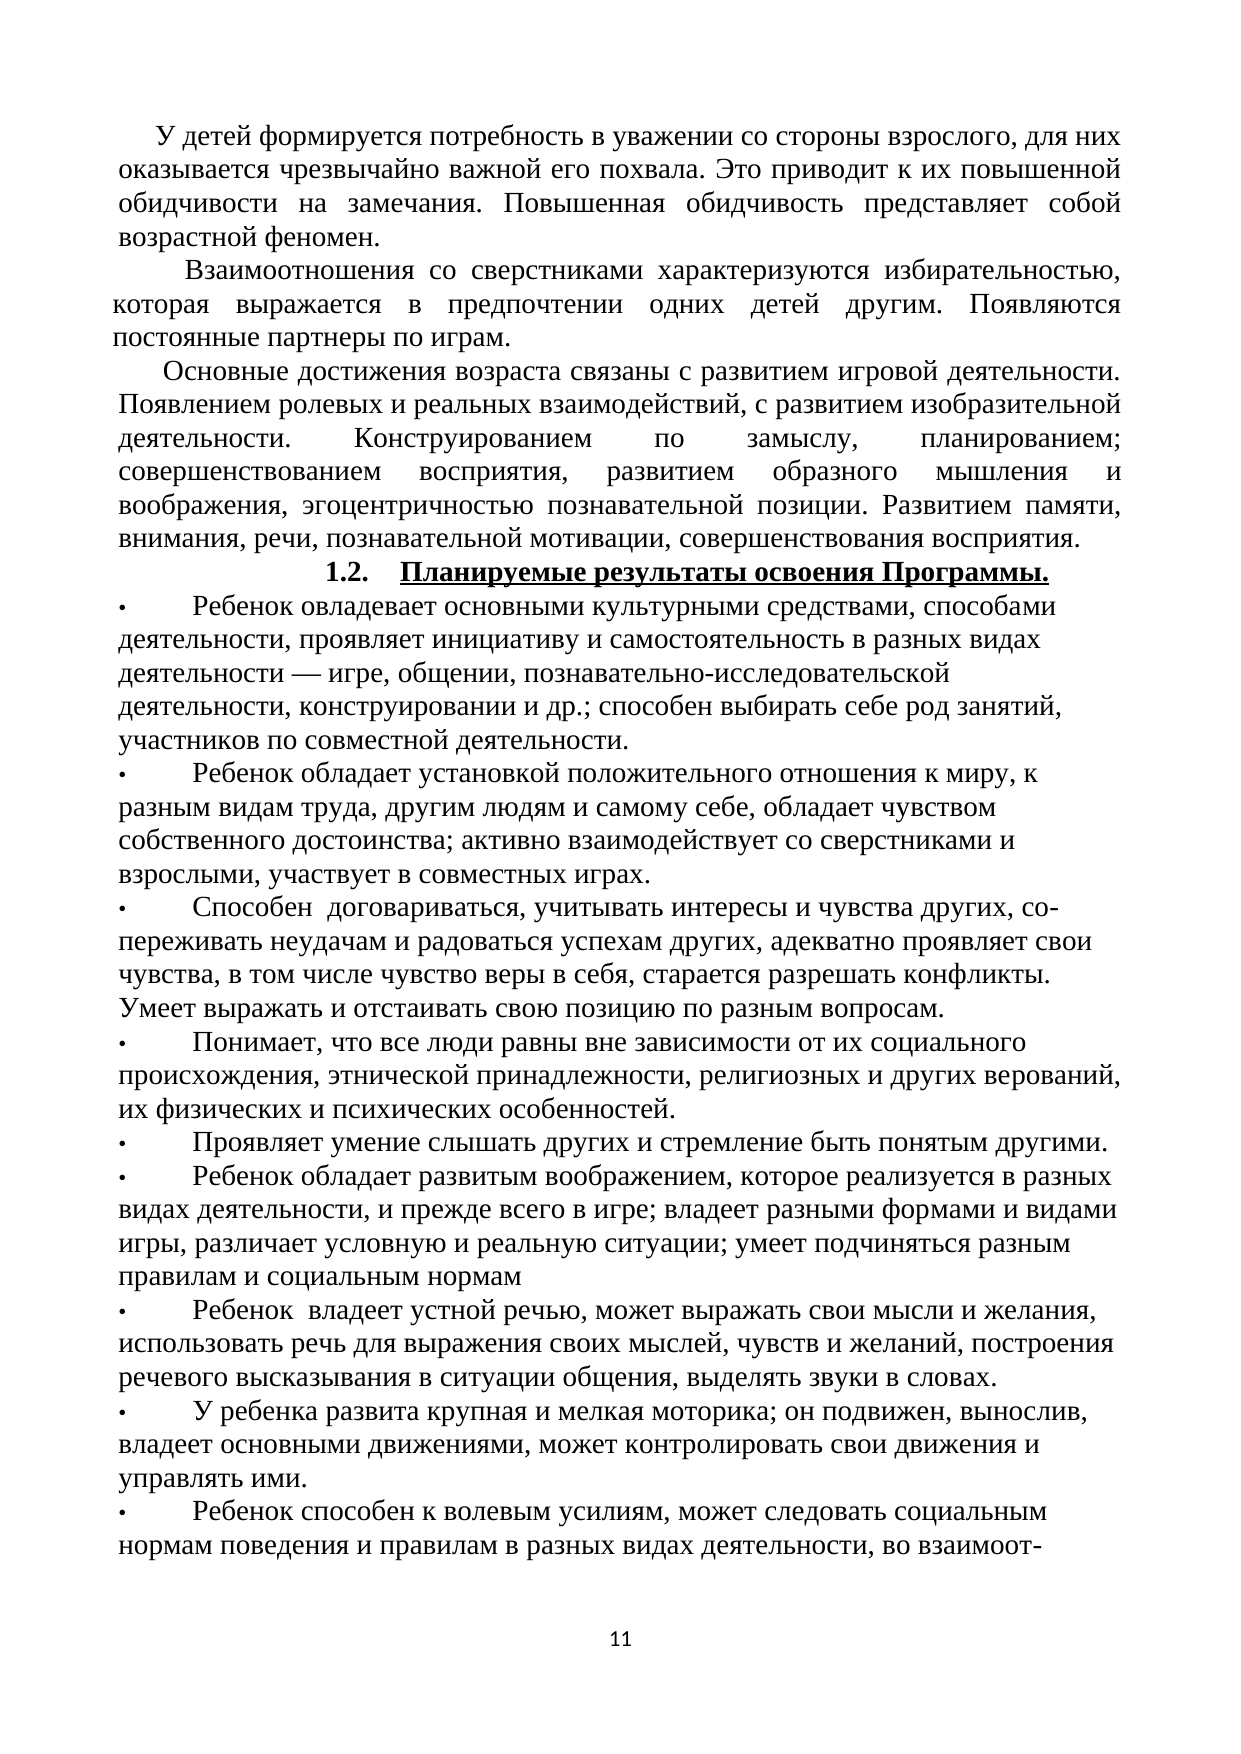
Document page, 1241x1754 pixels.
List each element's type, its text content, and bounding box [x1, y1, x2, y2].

text У детей формируется потребность в уважении со стороны взрослого, для них оказывается чрезвычайно важной его похвала. Это приводит к их повышенной обидчивости на замечания. Повышенная обидчивость представляет собой возрастной феномен. [118, 118, 1122, 252]
text Основные достижения возраста связаны с развитием игровой деятельности. Появлением ролевых и реальных взаимодействий, с развитием изобразительной деятельности. Конструированием по замыслу, планированием; совершенствованием восприятия, развитием образного мышления и воображения, эгоцентричностью познавательной позиции. Развитием памяти, внимания, речи, познавательной мотивации, совершенствования восприятия. [118, 353, 1122, 554]
list Ребенок обладает установкой положительного отношения к миру, к разным видам труда, другим людям и самому себе, обладает чувством собственного достоинства; активно взаимодействует со сверстниками и взрослыми, участвует в совместных играх. [118, 755, 1122, 889]
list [118, 1493, 1122, 1560]
list Понимает, что все люди равны вне зависимости от их социального происхождения, этнической принадлежности, религиозных и других верований, их физических и психических особенностей. [118, 1024, 1122, 1124]
list У ребенка развита крупная и мелкая моторика; он подвижен, вынослив, владеет основными движениями, может контролировать свои движения и управлять ими. [118, 1393, 1122, 1493]
list Ребенок владеет устной речью, может выражать свои мысли и желания, использовать речь для выражения своих мыслей, чувств и желаний, построения речевого высказывания в ситуации общения, выделять звуки в словах. [118, 1292, 1122, 1393]
text Взаимоотношения со сверстниками характеризуются избирательностью, которая выражается в предпочтении одних детей другим. Появляются постоянные партнеры по играм. [112, 252, 1122, 353]
list Ребенок обладает развитым воображением, которое реализуется в разных видах деятельности, и прежде всего в игре; владеет разными формами и видами игры, различает условную и реальную ситуации; умеет подчиняться разным правилам и социальным нормам [118, 1158, 1122, 1292]
list Способен договариваться, учитывать интересы и чувства других, сопереживать неудачам и радоваться успехам других, адекватно проявляет свои чувства, в том числе чувство веры в себя, старается разрешать конфликты. Умеет выражать и отстаивать свою позицию по разным вопросам. [118, 889, 1122, 1024]
list Проявляет умение слышать других и стремление быть понятым другими. [118, 1124, 1122, 1158]
list Планируемые результаты освоения Программы. [325, 554, 1122, 588]
list Ребенок овладевает основными культурными средствами, способами деятельности, проявляет инициативу и самостоятельность в разных видах деятельности — игре, общении, познавательно-исследовательской деятельности, конструировании и др.; способен выбирать себе род занятий, участников по совместной деятельности. [118, 588, 1122, 755]
